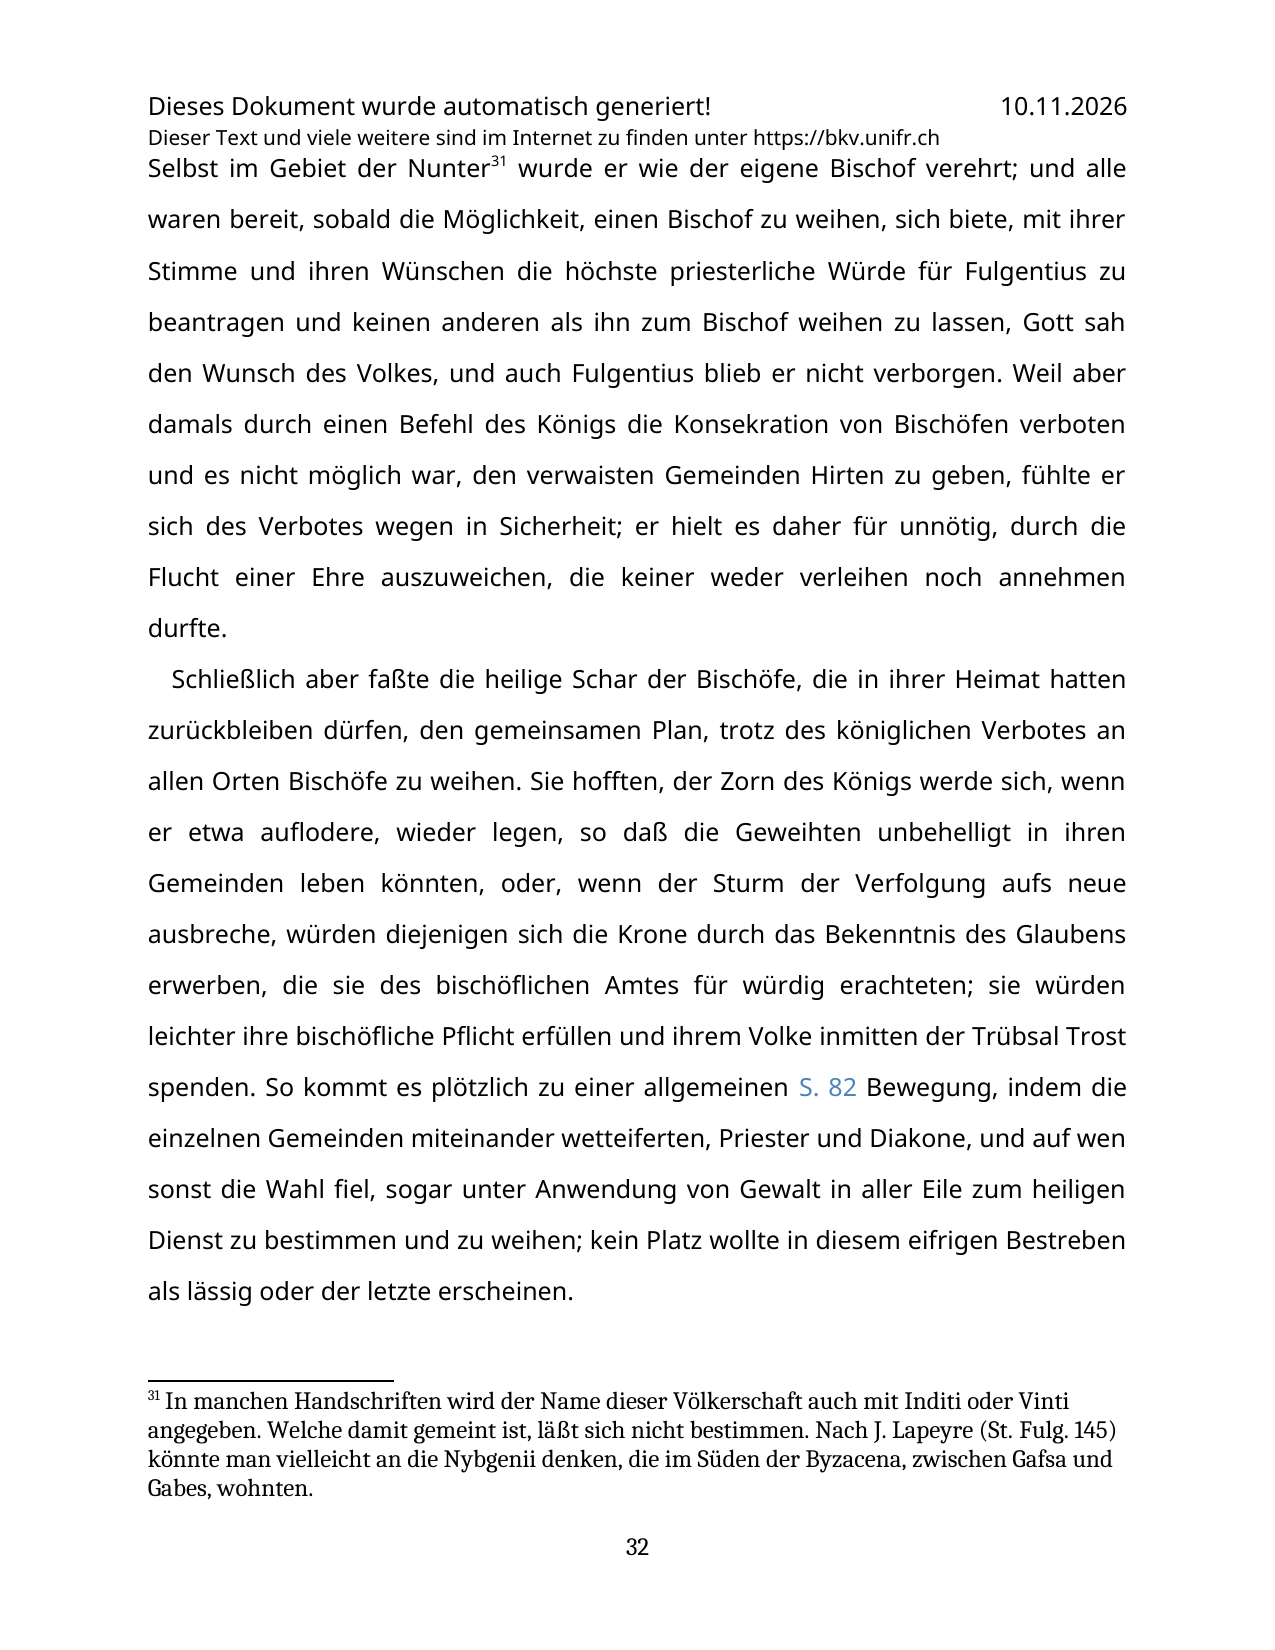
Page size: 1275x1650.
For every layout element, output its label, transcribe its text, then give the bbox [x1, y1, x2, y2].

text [148, 151, 1127, 644]
text Schließlich aber faßte die heilige Schar der Bischöfe, die in ihrer Heimat hatten zurückbleiben dürfen, den gemeinsamen Plan, trotz des königlichen Verbotes an allen Orten Bischöfe zu weihen. Sie hofften, der Zorn des Königs werde sich, wenn er etwa auflodere, wieder legen, so daß die Geweihten unbehelligt in ihren Gemeinden leben könnten, oder, wenn der Sturm der Verfolgung aufs neue ausbreche, würden diejenigen sich die Krone durch das Bekenntnis des Glaubens erwerben, die sie des bischöflichen Amtes für würdig erachteten; sie würden leichter ihre bischöfliche Pflicht erfüllen und ihrem Volke inmitten der Trübsal Trost spenden. So kommt es plötzlich zu einer allgemeinen S. 82 Bewegung, indem die einzelnen Gemeinden miteinander wetteiferten, Priester und Diakone, und auf wen sonst die Wahl fiel, sogar unter Anwendung von Gewalt in aller Eile zum heiligen Dienst zu bestimmen und zu weihen; kein Platz wollte in diesem eifrigen Bestreben als lässig oder der letzte erscheinen. [148, 661, 1127, 1308]
